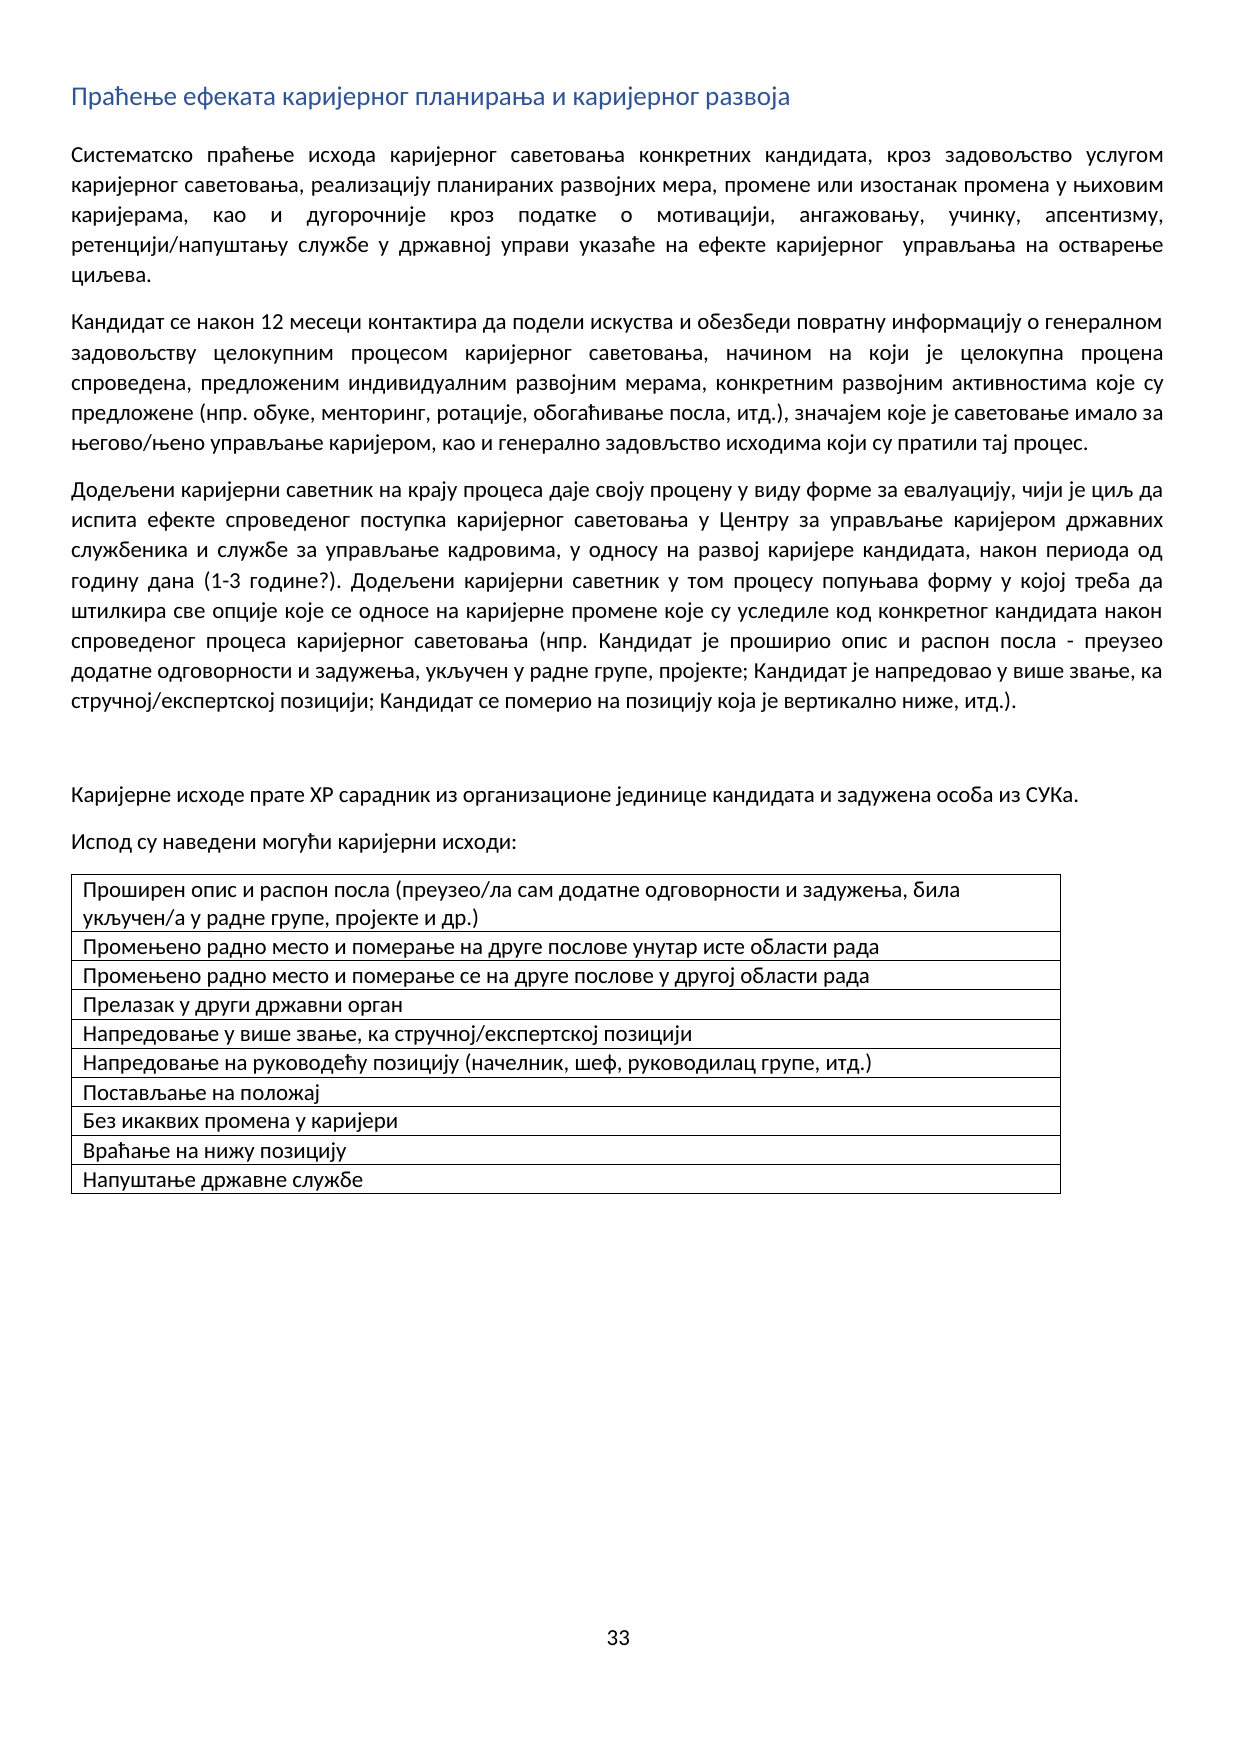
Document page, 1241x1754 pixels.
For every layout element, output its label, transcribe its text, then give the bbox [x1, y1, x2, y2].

table_cell Постављање на положај [72, 1078, 1060, 1106]
text Додељени каријерни саветник на крају процеса даје своју процену у виду форме за евалуацију, чији је циљ да испита ефекте спроведеног поступка каријерног саветовања у Центру за управљање каријером државних службеника и службе за управљање кадровима, у односу на развој каријере кандидата, након периода од годину дана (1-3 године?). Додељени каријерни саветник у том процесу попуњава форму у којој треба да штилкира све опције које се односе на каријерне промене које су уследиле код конкретног кандидата након спроведеног процеса каријерног саветовања (нпр. Кандидат је проширио опис и распон посла - преузео додатне одговорности и задужења, укључен у радне групе, пројекте; Кандидат је напредовао у више звање, ка стручној/експертској позицији; Кандидат се померио на позицију која је вертикално ниже, итд.). [71, 475, 1165, 715]
text Систематско праћење исхода каријерног саветовања конкретних кандидата, кроз задовољство услугом каријерног саветовања, реализацију планираних развојних мера, промене или изостанак промена у њиховим каријерама, као и дугорочније кроз податке о мотивацији, ангажовању, учинку, апсентизму, ретенцији/напуштању службе у државној управи указаће на ефекте каријерног управљања на остварење циљева. [71, 140, 1165, 289]
table_cell Промењено радно место и померање на друге послове унутар исте области рада [72, 932, 1060, 960]
table_cell Без икаквих промена у каријери [72, 1107, 1060, 1135]
text Кандидат се након 12 месеци контактира да подели искуства и обезбеди повратну информацију о генералном задовољству целокупним процесом каријерног саветовања, начином на који је целокупна процена спроведена, предложеним индивидуалним развојним мерама, конкретним развојним активностима које су предложене (нпр. обуке, менторинг, ротације, обогаћивање посла, итд.), значајем које је саветовање имало за његово/њено управљање каријером, као и генерално задовљство исходима који су пратили тај процес. [71, 307, 1165, 456]
text Испод су наведени могући каријерни исходи: [71, 827, 1165, 855]
subtitle Праћење ефеката каријерног планирања и каријерног развоја [71, 79, 1165, 112]
table_cell Напредовање у више звање, ка стручној/експертској позицији [72, 1020, 1060, 1047]
text Каријерне исходе прате ХР сарадник из организационе јединице кандидата и задужена особа из СУКа. [71, 780, 1165, 808]
table_cell Враћање на нижу позицију [72, 1136, 1060, 1164]
table_cell Промењено радно место и померање се на друге послове у другој области рада [72, 961, 1060, 989]
table_header Проширен опис и распон посла (преузео/ла сам додатне одговорности и задужења, била укључен/а у радне групе, пројекте и др.) [72, 875, 1060, 931]
table_cell Напуштање државне службе [72, 1165, 1060, 1193]
table_cell Прелазак у други државни орган [72, 990, 1060, 1018]
table_cell Напредовање на руководећу позицију (начелник, шеф, руководилац групе, итд.) [72, 1049, 1060, 1077]
